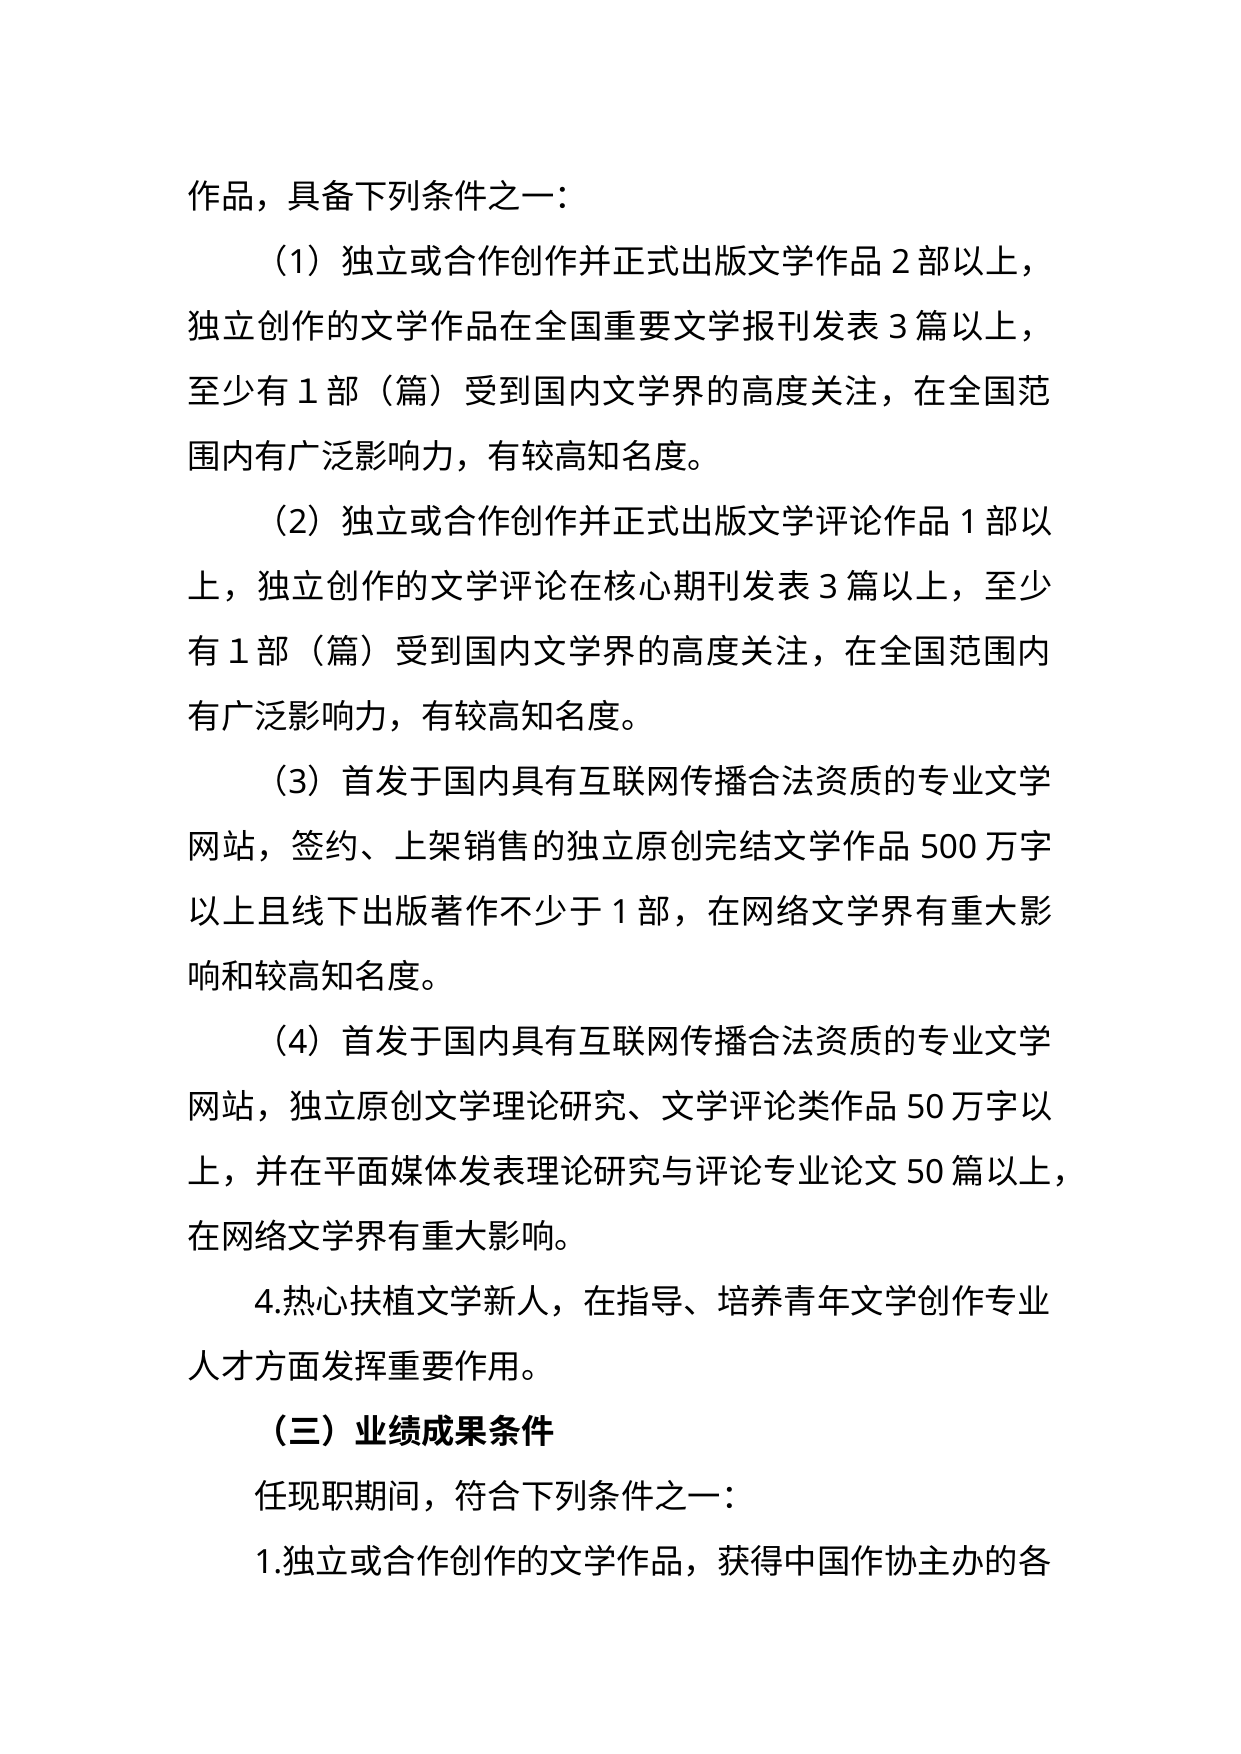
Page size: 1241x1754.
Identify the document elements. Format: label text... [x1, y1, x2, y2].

text （4）首发于国内具有互联网传播合法资质的专业文学网站，独立原创文学理论研究、文学评论类作品50万字以上，并在平面媒体发表理论研究与评论专业论文50篇以上，在网络文学界有重大影响。 [187, 1007, 1053, 1267]
text （1）独立或合作创作并正式出版文学作品2部以上，独立创作的文学作品在全国重要文学报刊发表3篇以上，至少有１部（篇）受到国内文学界的高度关注，在全国范围内有广泛影响力，有较高知名度。 [187, 227, 1053, 487]
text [187, 162, 1053, 227]
text （三）业绩成果条件 [187, 1397, 1053, 1462]
text 4.热心扶植文学新人，在指导、培养青年文学创作专业人才方面发挥重要作用。 [187, 1267, 1053, 1397]
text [187, 1527, 1053, 1592]
text 任现职期间，符合下列条件之一： [187, 1462, 1053, 1527]
text （3）首发于国内具有互联网传播合法资质的专业文学网站，签约、上架销售的独立原创完结文学作品500万字以上且线下出版著作不少于1部，在网络文学界有重大影响和较高知名度。 [187, 747, 1053, 1007]
text （2）独立或合作创作并正式出版文学评论作品1部以上，独立创作的文学评论在核心期刊发表3篇以上，至少有１部（篇）受到国内文学界的高度关注，在全国范围内有广泛影响力，有较高知名度。 [187, 487, 1053, 747]
